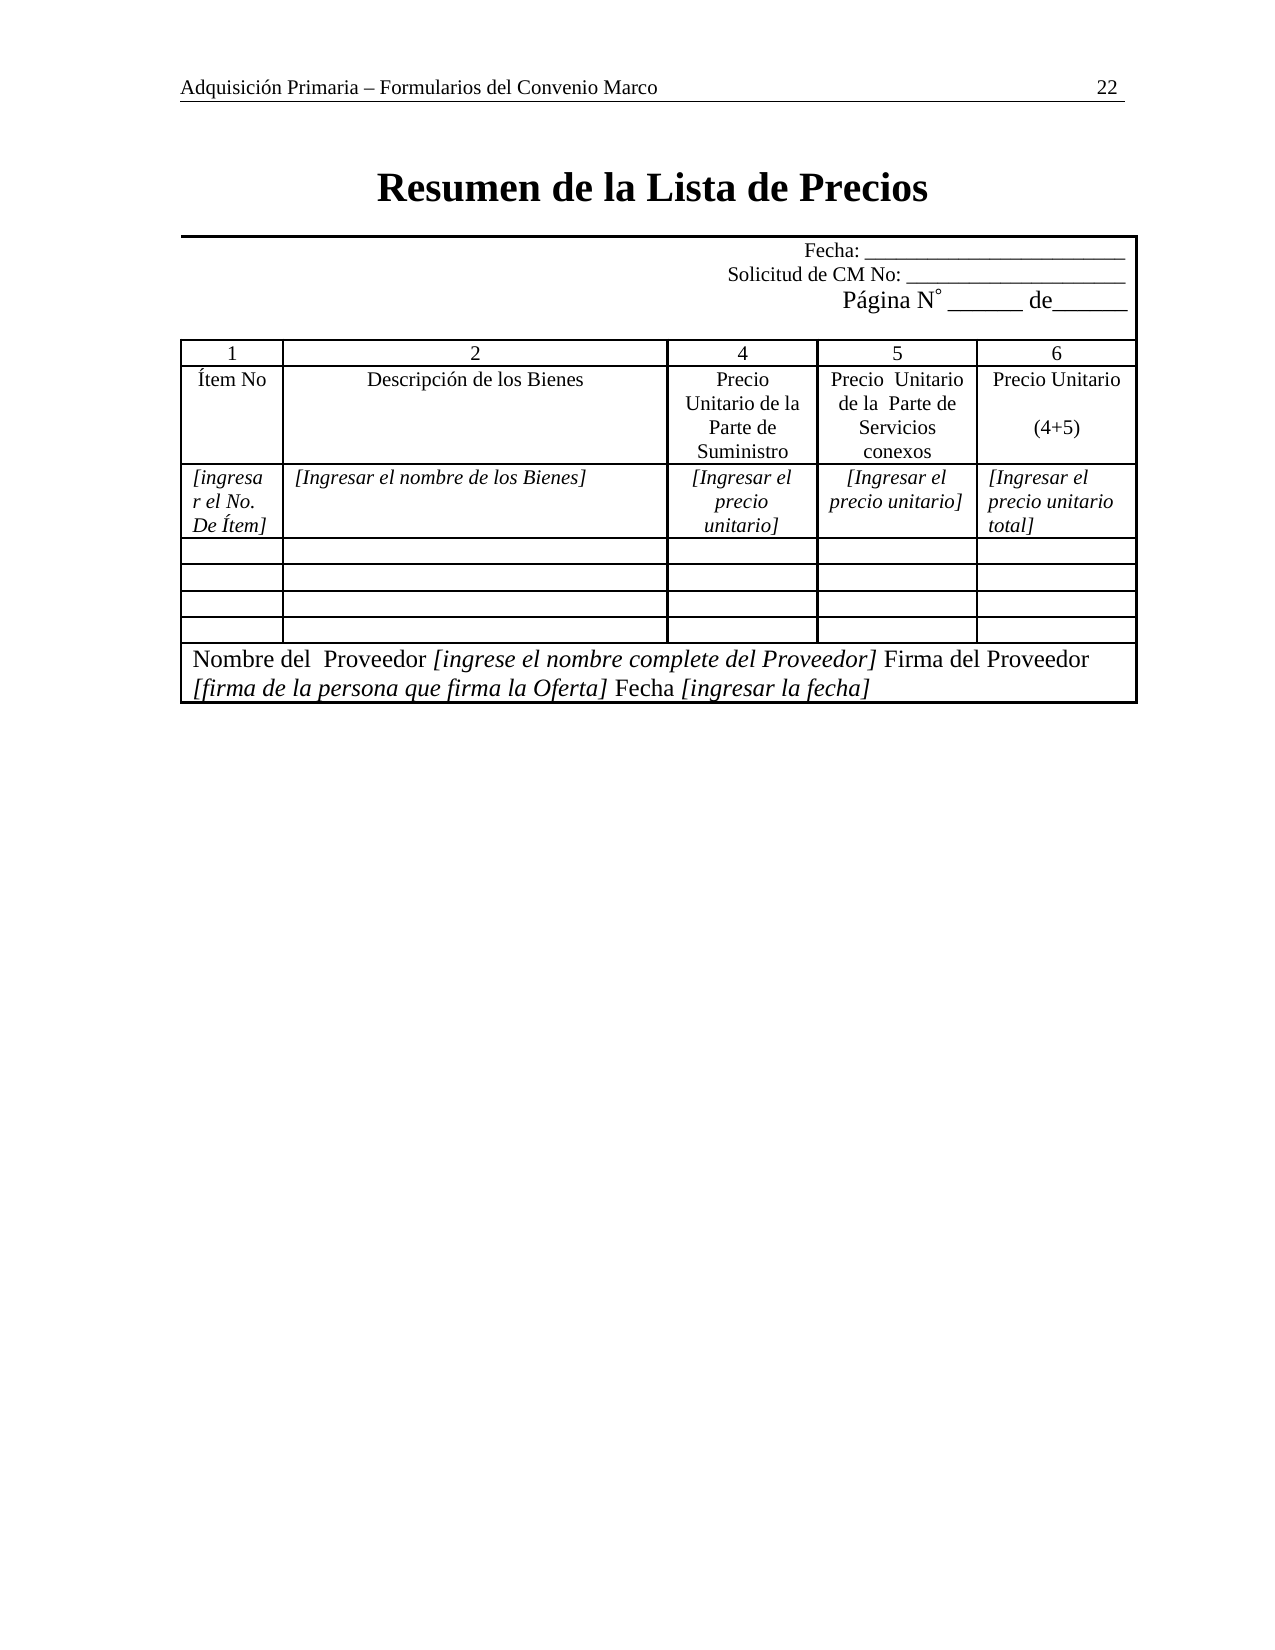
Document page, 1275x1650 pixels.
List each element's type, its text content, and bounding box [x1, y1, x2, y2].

table_cell 2 [284, 341, 666, 364]
table_cell Descripción de los Bienes [284, 367, 666, 463]
table_cell [Ingresar el precio unitario total] [978, 465, 1135, 537]
table_cell 4 [669, 341, 816, 364]
table_cell [284, 618, 666, 642]
table_cell [819, 592, 976, 616]
table_cell [978, 539, 1135, 563]
table_cell Nombre del Proveedor [ingrese el nombre complete del Proveedor] Firma del Proveedor [firma de la persona que firma la Oferta] Fecha [ingresar la fecha] [182, 644, 1135, 701]
table_cell [284, 565, 666, 589]
table_cell [284, 592, 666, 616]
table_cell [978, 565, 1135, 589]
table_cell [182, 539, 282, 563]
table_cell 6 [978, 341, 1135, 364]
table_cell [182, 592, 282, 616]
table_cell [284, 539, 666, 563]
table_cell [669, 592, 816, 616]
table_cell Precio Unitario (4+5) [978, 367, 1135, 463]
table_cell [ingresar el No. De Ítem] [182, 465, 282, 537]
table_cell [Ingresar el nombre de los Bienes] [284, 465, 666, 537]
table_cell [819, 539, 976, 563]
table_cell Precio Unitario de la Parte de Suministro [669, 367, 816, 463]
table_header Fecha: _________________________ Solicitud de CM No: _____________________ Página N ______ de______ [181, 238, 1135, 338]
text Resumen de la Lista de Precios [180, 162, 1125, 210]
table_cell [182, 565, 282, 589]
table_cell [819, 565, 976, 589]
table_cell 1 [182, 341, 282, 364]
table_cell 5 [819, 341, 976, 364]
table_cell [669, 565, 816, 589]
table_cell [978, 618, 1135, 642]
table_cell Ítem No [182, 367, 282, 463]
table_cell [669, 618, 816, 642]
table_cell [Ingresar el precio unitario] [669, 465, 816, 537]
table_cell Precio Unitario de la Parte de Servicios conexos [819, 367, 976, 463]
table_cell [819, 618, 976, 642]
table_cell [978, 592, 1135, 616]
table_cell [182, 618, 282, 642]
table_cell [669, 539, 816, 563]
table_cell [Ingresar el precio unitario] [819, 465, 976, 537]
